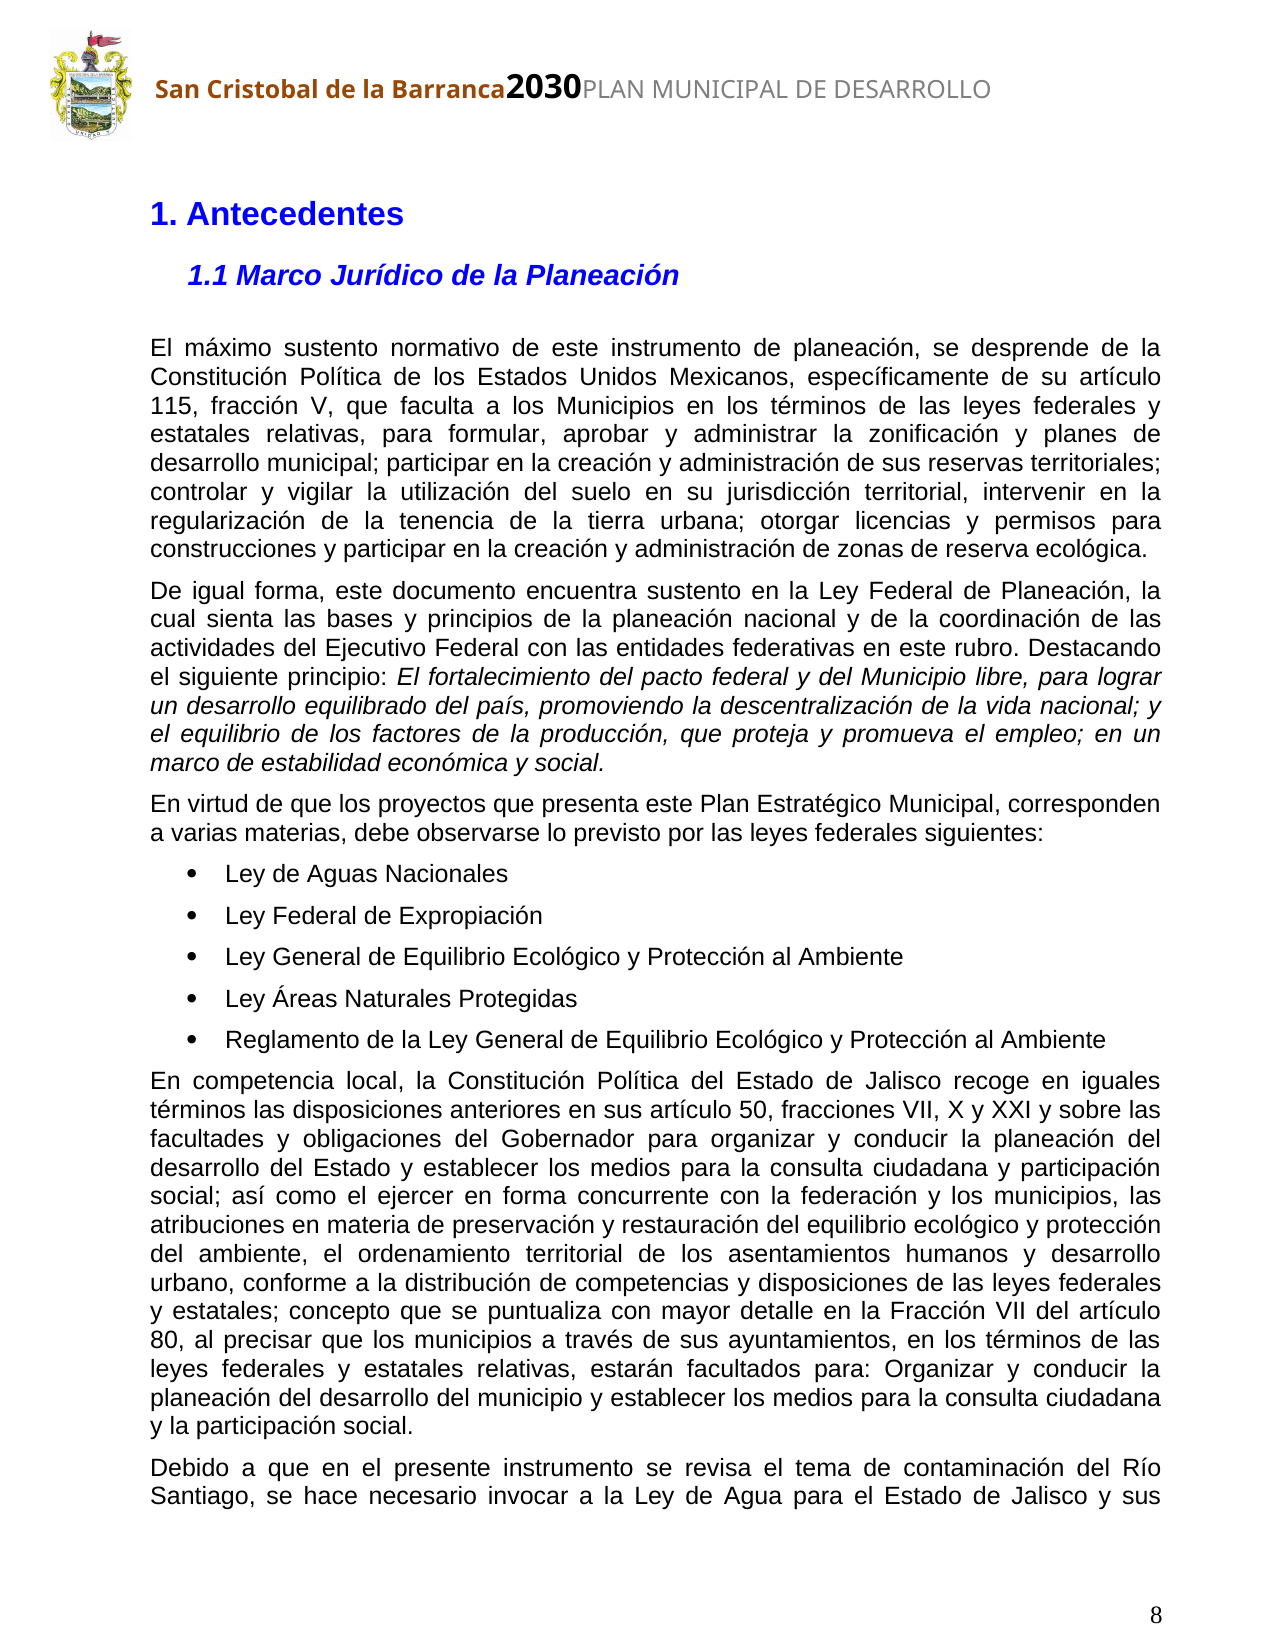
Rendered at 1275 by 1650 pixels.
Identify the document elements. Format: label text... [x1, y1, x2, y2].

list Ley Áreas Naturales Protegidas [187, 983, 1163, 1012]
list Ley Federal de Expropiación [187, 901, 1163, 930]
list Reglamento de la Ley General de Equilibrio Ecológico y Protección al Ambiente [187, 1025, 1163, 1054]
text En virtud de que los proyectos que presenta este Plan Estratégico Municipal, corresponden a varias materias, debe observarse lo previsto por las leyes federales siguientes: [150, 789, 1163, 847]
text De igual forma, este documento encuentra sustento en la Ley Federal de Planeación, la cual sienta las bases y principios de la planeación nacional y de la coordinación de las actividades del Ejecutivo Federal con las entidades federativas en este rubro. Destacando el siguiente principio: El fortalecimiento del pacto federal y del Municipio libre, para lograr un desarrollo equilibrado del país, promoviendo la descentralización de la vida nacional; y el equilibrio de los factores de la producción, que proteja y promueva el empleo; en un marco de estabilidad económica y social. [150, 576, 1163, 777]
picture [49, 29, 133, 141]
text 1. Antecedentes [150, 194, 1163, 233]
text El máximo sustento normativo de este instrumento de planeación, se desprende de la Constitución Política de los Estados Unidos Mexicanos, específicamente de su artículo 115, fracción V, que faculta a los Municipios en los términos de las leyes federales y estatales relativas, para formular, aprobar y administrar la zonificación y planes de desarrollo municipal; participar en la creación y administración de sus reservas territoriales; controlar y vigilar la utilización del suelo en su jurisdicción territorial, intervenir en la regularización de la tenencia de la tierra urbana; otorgar licencias y permisos para construcciones y participar en la creación y administración de zonas de reserva ecológica. [150, 333, 1163, 563]
list Ley General de Equilibrio Ecológico y Protección al Ambiente [187, 942, 1163, 971]
text En competencia local, la Constitución Política del Estado de Jalisco recoge en iguales términos las disposiciones anteriores en sus artículo 50, fracciones VII, X y XXI y sobre las facultades y obligaciones del Gobernador para organizar y conducir la planeación del desarrollo del Estado y establecer los medios para la consulta ciudadana y participación social; así como el ejercer en forma concurrente con la federación y los municipios, las atribuciones en materia de preservación y restauración del equilibrio ecológico y protección del ambiente, el ordenamiento territorial de los asentamientos humanos y desarrollo urbano, conforme a la distribución de competencias y disposiciones de las leyes federales y estatales; concepto que se puntualiza con mayor detalle en la Fracción VII del artículo 80, al precisar que los municipios a través de sus ayuntamientos, en los términos de las leyes federales y estatales relativas, estarán facultados para: Organizar y conducir la planeación del desarrollo del municipio y establecer los medios para la consulta ciudadana y la participación social. [150, 1066, 1163, 1440]
text 1.1 Marco Jurídico de la Planeación [150, 258, 1163, 291]
list Ley de Aguas Nacionales [187, 859, 1163, 888]
